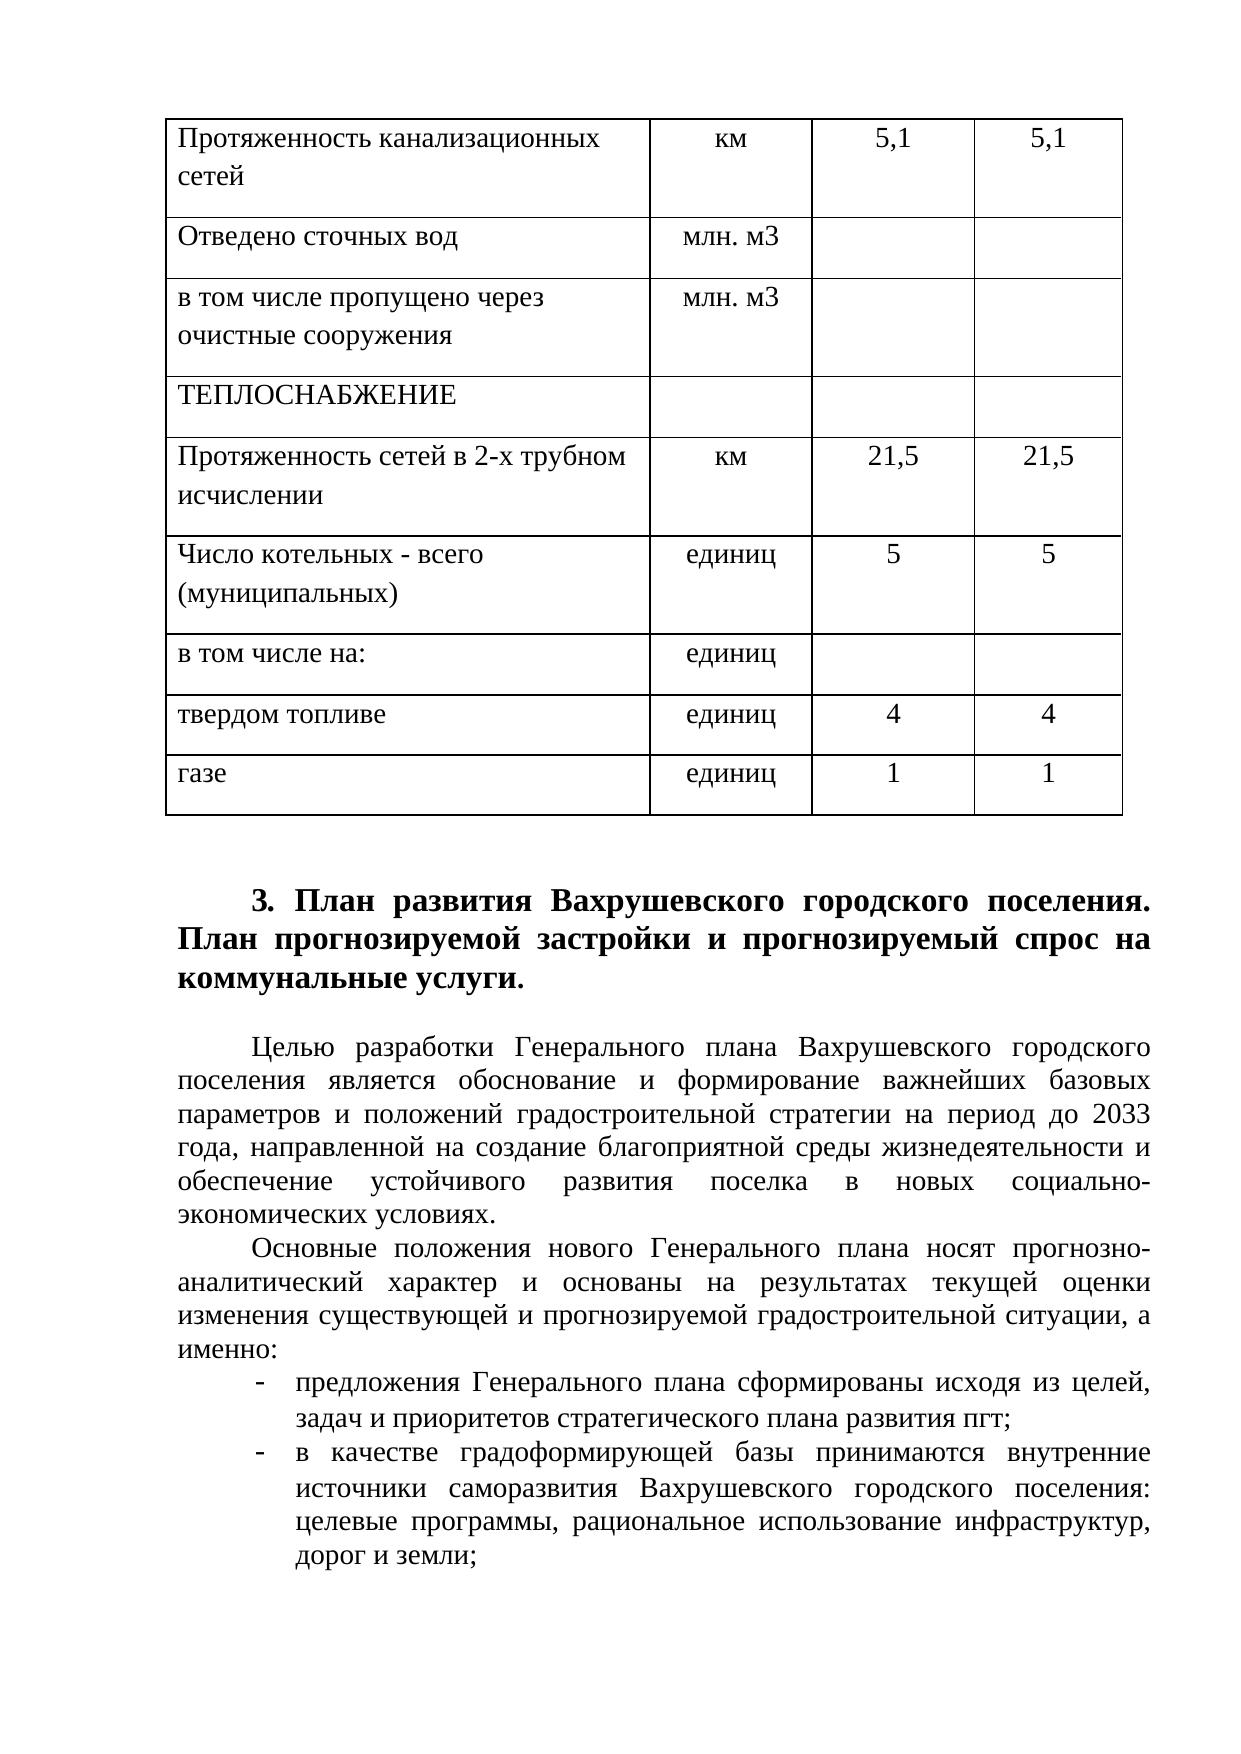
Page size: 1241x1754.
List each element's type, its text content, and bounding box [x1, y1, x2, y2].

table_cell единиц [651, 635, 811, 694]
table_cell газе [167, 756, 649, 814]
table_cell [975, 216, 1122, 277]
table_cell в том числе пропущено через очистные сооружения [167, 279, 649, 376]
text 3. План развития Вахрушевского городского поселения. План прогнозируемой застройки и прогнозируемый спрос на коммунальные услуги. [177, 880, 1152, 995]
table_cell млн. м3 [651, 279, 811, 376]
table_cell 4 [975, 694, 1122, 754]
table_cell в том числе на: [167, 635, 649, 694]
table_cell Протяженность сетей в 2-х трубном исчислении [167, 438, 649, 535]
table_cell единиц [651, 696, 811, 754]
table_cell км [651, 438, 811, 535]
list предложения Генерального плана сформированы исходя из целей, задач и приоритетов стратегического плана развития пгт; [251, 1364, 1152, 1434]
table_cell [813, 635, 974, 694]
table_cell [975, 633, 1122, 694]
table_cell 5,1 [975, 120, 1122, 216]
table_cell 21,5 [975, 437, 1122, 535]
table_cell [975, 278, 1122, 376]
table_cell ТЕПЛОСНАБЖЕНИЕ [167, 377, 649, 437]
text Целью разработки Генерального плана Вахрушевского городского поселения является обоснование и формирование важнейших базовых параметров и положений градостроительной стратегии на период до 2033 года, направленной на создание благоприятной среды жизнедеятельности и обеспечение устойчивого развития поселка в новых социально-экономических условиях. [177, 1029, 1152, 1230]
table_cell 4 [813, 696, 974, 754]
table_cell единиц [651, 756, 811, 814]
table_cell [651, 377, 811, 437]
table_cell 1 [975, 754, 1122, 814]
table_cell 5,1 [813, 120, 974, 216]
table_cell млн. м3 [651, 218, 811, 277]
table_cell Число котельных - всего (муниципальных) [167, 537, 649, 633]
table_cell Протяженность канализационных сетей [167, 120, 649, 216]
table_cell твердом топливе [167, 696, 649, 754]
text Основные положения нового Генерального плана носят прогнозно-аналитический характер и основаны на результатах текущей оценки изменения существующей и прогнозируемой градостроительной ситуации, а именно: [177, 1230, 1152, 1364]
table_cell единиц [651, 537, 811, 633]
table_cell [813, 218, 974, 277]
table_cell Отведено сточных вод [167, 218, 649, 277]
table_cell 5 [975, 535, 1122, 633]
table_cell 5 [813, 537, 974, 633]
table_cell 1 [813, 756, 974, 814]
table_cell км [651, 120, 811, 216]
table_cell [975, 376, 1122, 437]
table_cell 21,5 [813, 438, 974, 535]
table_cell [813, 377, 974, 437]
table_cell [813, 279, 974, 376]
list в качестве градоформирующей базы принимаются внутренние источники саморазвития Вахрушевского городского поселения: целевые программы, рациональное использование инфраструктур, дорог и земли; [251, 1434, 1152, 1571]
